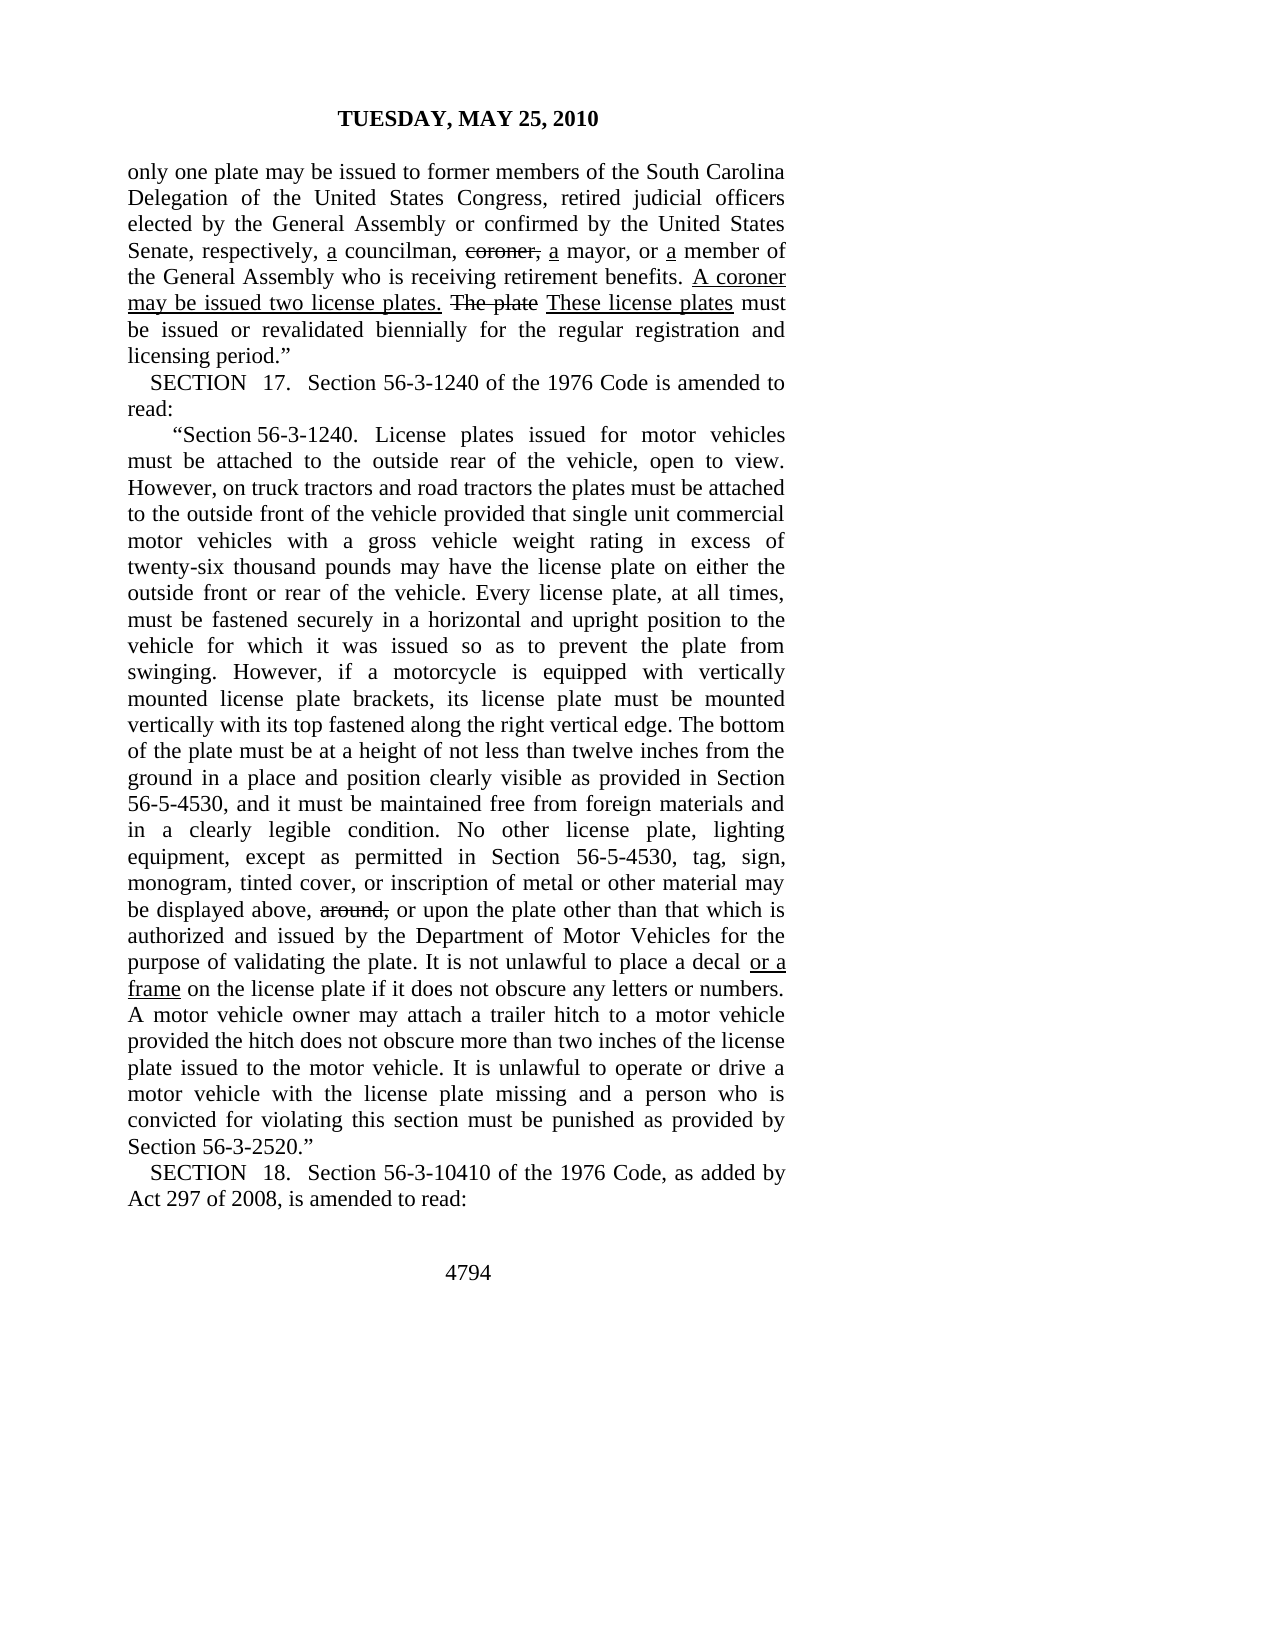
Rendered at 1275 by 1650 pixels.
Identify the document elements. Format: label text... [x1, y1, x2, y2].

text “Section 56-3-1240. License plates issued for motor vehicles must be attached to the outside rear of the vehicle, open to view. However, on truck tractors and road tractors the plates must be attached to the outside front of the vehicle provided that single unit commercial motor vehicles with a gross vehicle weight rating in excess of twenty-six thousand pounds may have the license plate on either the outside front or rear of the vehicle. Every license plate, at all times, must be fastened securely in a horizontal and upright position to the vehicle for which it was issued so as to prevent the plate from swinging. However, if a motorcycle is equipped with vertically mounted license plate brackets, its license plate must be mounted vertically with its top fastened along the right vertical edge. The bottom of the plate must be at a height of not less than twelve inches from the ground in a place and position clearly visible as provided in Section 56-5-4530, and it must be maintained free from foreign materials and in a clearly legible condition. No other license plate, lighting equipment, except as permitted in Section 56-5-4530, tag, sign, monogram, tinted cover, or inscription of metal or other material may be displayed above, around, or upon the plate other than that which is authorized and issued by the Department of Motor Vehicles for the purpose of validating the plate. It is not unlawful to place a decal or a frame on the license plate if it does not obscure any letters or numbers. A motor vehicle owner may attach a trailer hitch to a motor vehicle provided the hitch does not obscure more than two inches of the license plate issued to the motor vehicle. It is unlawful to operate or drive a motor vehicle with the license plate missing and a person who is convicted for violating this section must be punished as provided by Section 56-3-2520.” [127, 421, 786, 1159]
text SECTION 17. Section 56-3-1240 of the 1976 Code is amended to read: [127, 368, 786, 421]
text SECTION 18. Section 56-3-10410 of the 1976 Code, as added by Act 297 of 2008, is amended to read: [127, 1159, 786, 1212]
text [127, 158, 786, 368]
